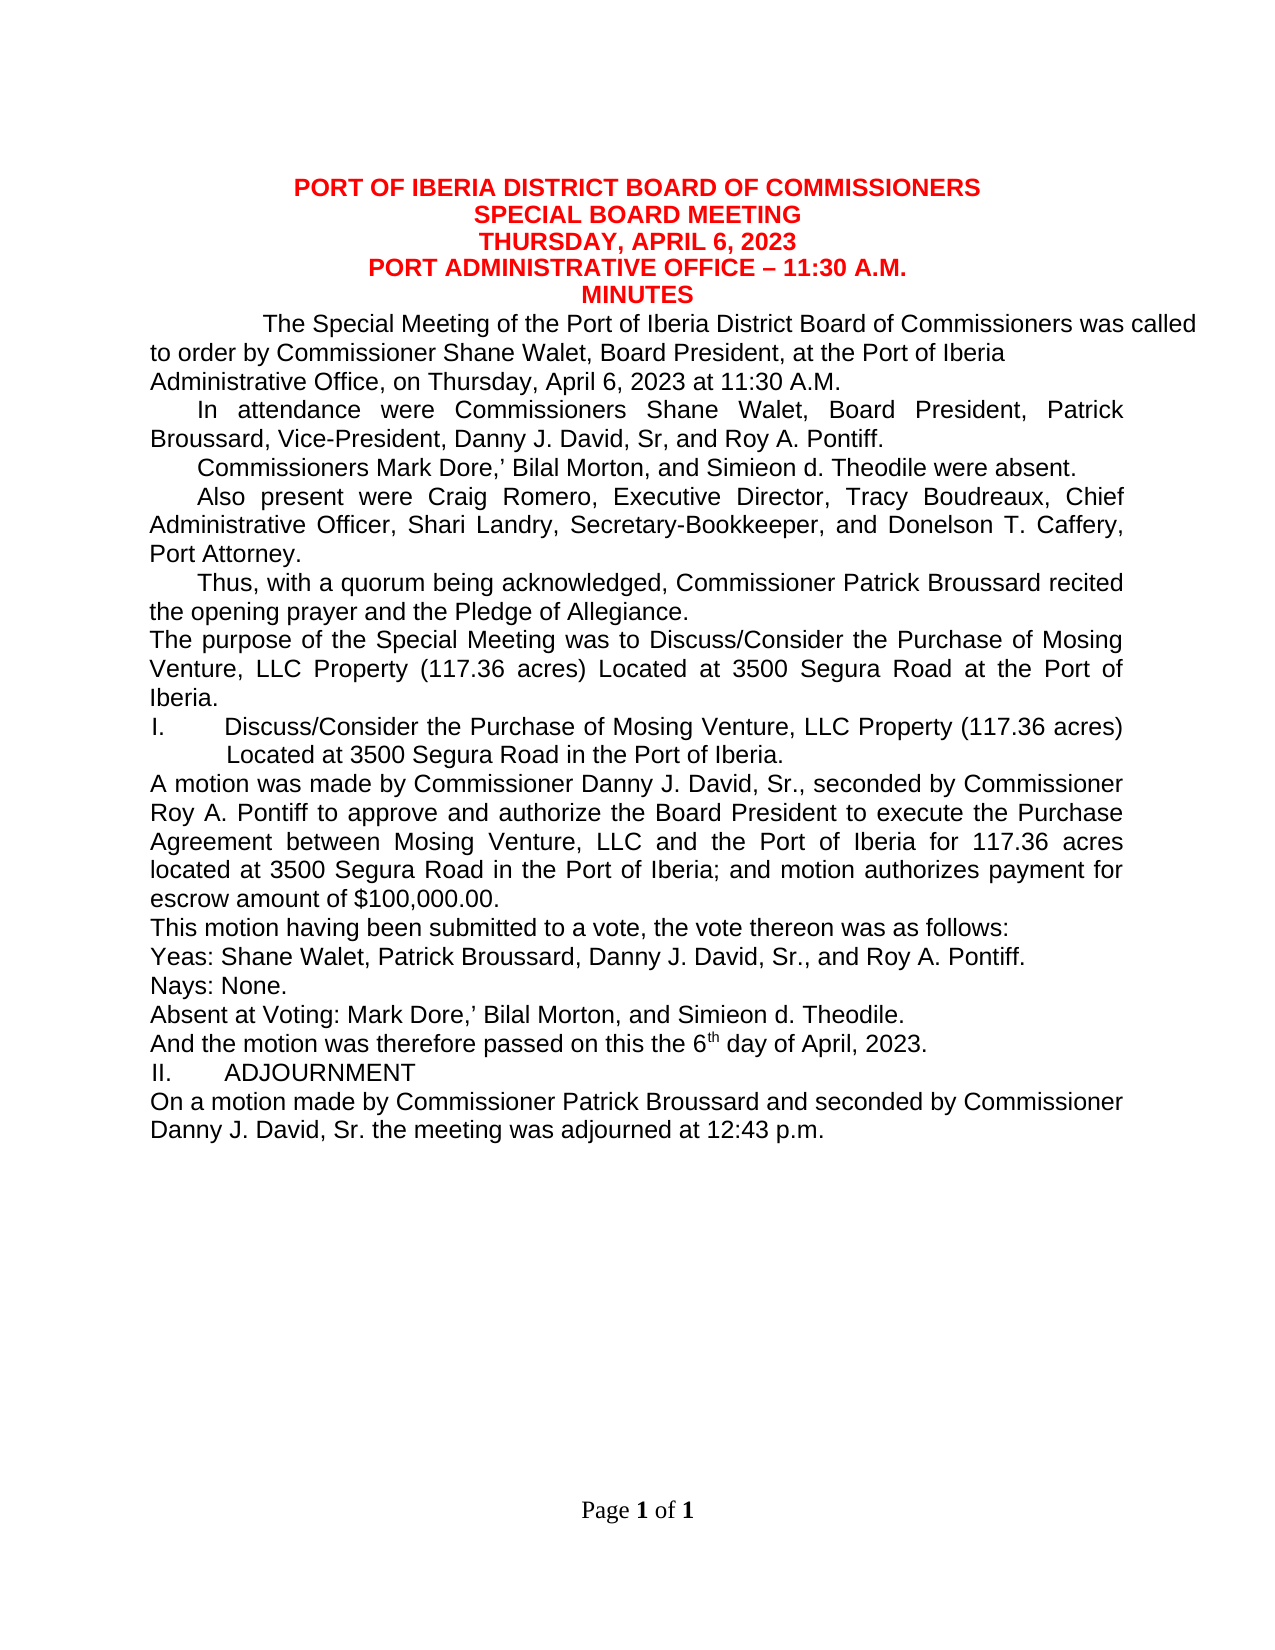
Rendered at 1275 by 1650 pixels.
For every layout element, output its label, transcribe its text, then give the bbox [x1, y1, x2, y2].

text On a motion made by Commissioner Patrick Broussard and seconded by Commissioner Danny J. David, Sr. the meeting was adjourned at 12:43 p.m. [150, 1087, 1125, 1144]
text SPECIAL BOARD MEETING [150, 202, 1125, 229]
text Thus, with a quorum being acknowledged, Commissioner Patrick Broussard recited the opening prayer and the Pledge of Allegiance. [149, 568, 1125, 625]
text Nays: None. [150, 971, 1125, 1000]
text Commissioners Mark Dore,’ Bilal Morton, and Simieon d. Theodile were absent. [149, 453, 1125, 481]
text Absent at Voting: Mark Dore,’ Bilal Morton, and Simieon d. Theodile. [150, 1000, 1125, 1029]
text MINUTES [150, 282, 1125, 309]
text In attendance were Commissioners Shane Walet, Board President, Patrick Broussard, Vice-President, Danny J. David, Sr, and Roy A. Pontiff. [150, 395, 1125, 453]
text The Special Meeting of the Port of Iberia District Board of Commissioners was called to order by Commissioner Shane Walet, Board President, at the Port of Iberia Administrative Office, on Thursday, April 6, 2023 at 11:30 A.M. [150, 309, 1125, 395]
text And the motion was therefore passed on this the 6th day of April, 2023. [150, 1029, 1125, 1058]
text PORT ADMINISTRATIVE OFFICE – 11:30 A.M. [150, 256, 1125, 282]
text The purpose of the Special Meeting was to Discuss/Consider the Purchase of Mosing Venture, LLC Property (117.36 acres) Located at 3500 Segura Road at the Port of Iberia. [149, 625, 1125, 711]
list ADJOURNMENT [151, 1058, 1125, 1087]
text Also present were Craig Romero, Executive Director, Tracy Boudreaux, Chief Administrative Officer, Shari Landry, Secretary-Bookkeeper, and Donelson T. Caffery, Port Attorney. [149, 481, 1125, 568]
text This motion having been submitted to a vote, the vote thereon was as follows: [150, 913, 1125, 941]
text THURSDAY, APRIL 6, 2023 [150, 229, 1125, 256]
text Yeas: Shane Walet, Patrick Broussard, Danny J. David, Sr., and Roy A. Pontiff. [150, 942, 1125, 970]
text PORT OF IBERIA DISTRICT BOARD OF COMMISSIONERS [150, 176, 1125, 202]
text A motion was made by Commissioner Danny J. David, Sr., seconded by Commissioner Roy A. Pontiff to approve and authorize the Board President to execute the Purchase Agreement between Mosing Venture, LLC and the Port of Iberia for 117.36 acres located at 3500 Segura Road in the Port of Iberia; and motion authorizes payment for escrow amount of $100,000.00. [150, 769, 1125, 913]
list Discuss/Consider the Purchase of Mosing Venture, LLC Property (117.36 acres) Located at 3500 Segura Road in the Port of Iberia. [151, 711, 1125, 769]
